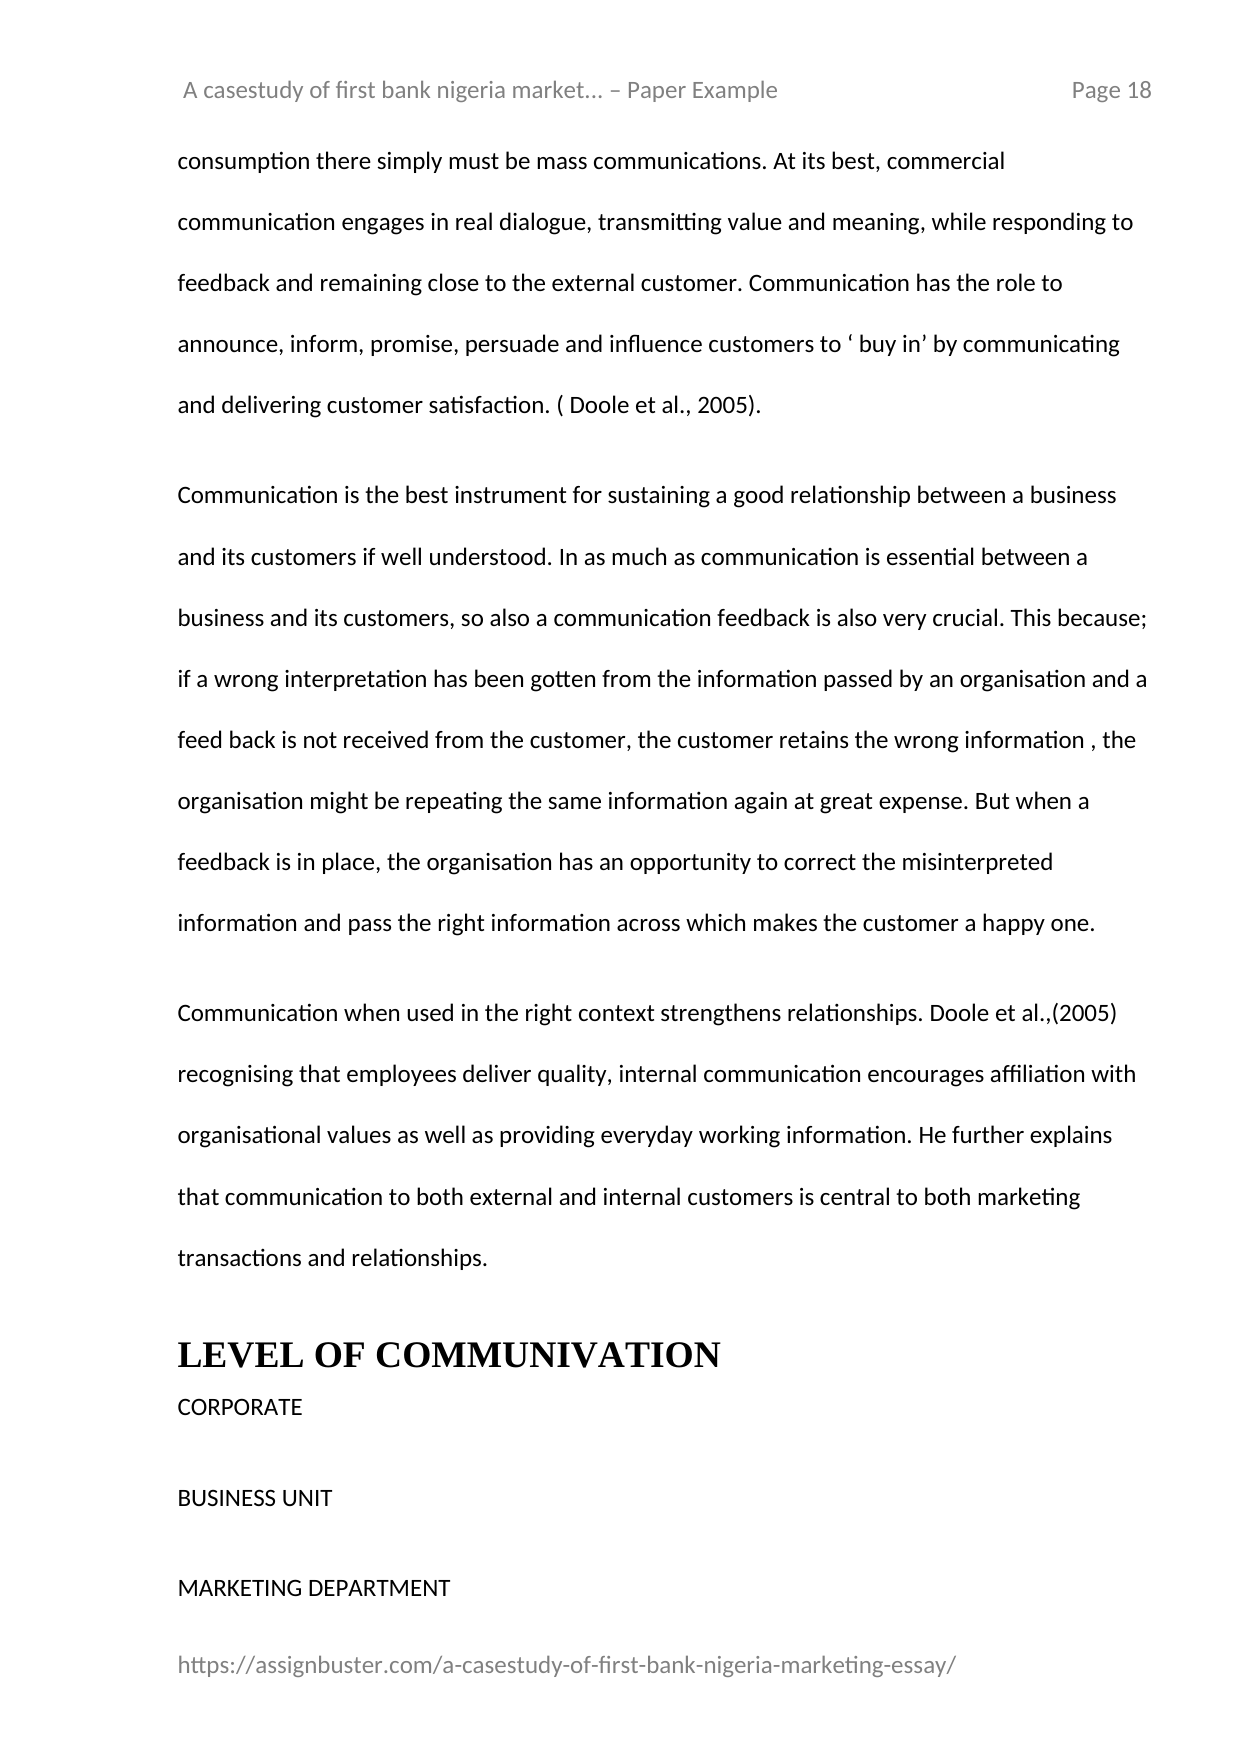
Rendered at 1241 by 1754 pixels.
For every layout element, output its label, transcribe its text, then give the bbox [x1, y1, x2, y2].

text BUSINESS UNIT [177, 1482, 1152, 1512]
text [177, 145, 1152, 420]
text CORPORATE [177, 1391, 1152, 1422]
text MARKETING DEPARTMENT [177, 1572, 1152, 1603]
text Communication is the best instrument for sustaining a good relationship between a business and its customers if well understood. In as much as communication is essential between a business and its customers, so also a communication feedback is also very crucial. This because; if a wrong interpretation has been gotten from the information passed by an organisation and a feed back is not received from the customer, the customer retains the wrong information , the organisation might be repeating the same information again at great expense. But when a feedback is in place, the organisation has an opportunity to correct the misinterpreted information and pass the right information across which makes the customer a happy one. [177, 480, 1152, 937]
text Communication when used in the right context strengthens relationships. Doole et al.,(2005) recognising that employees deliver quality, internal communication encourages affiliation with organisational values as well as providing everyday working information. He further explains that communication to both external and internal customers is central to both marketing transactions and relationships. [177, 997, 1152, 1272]
subtitle LEVEL OF COMMUNIVATION [177, 1332, 1152, 1375]
